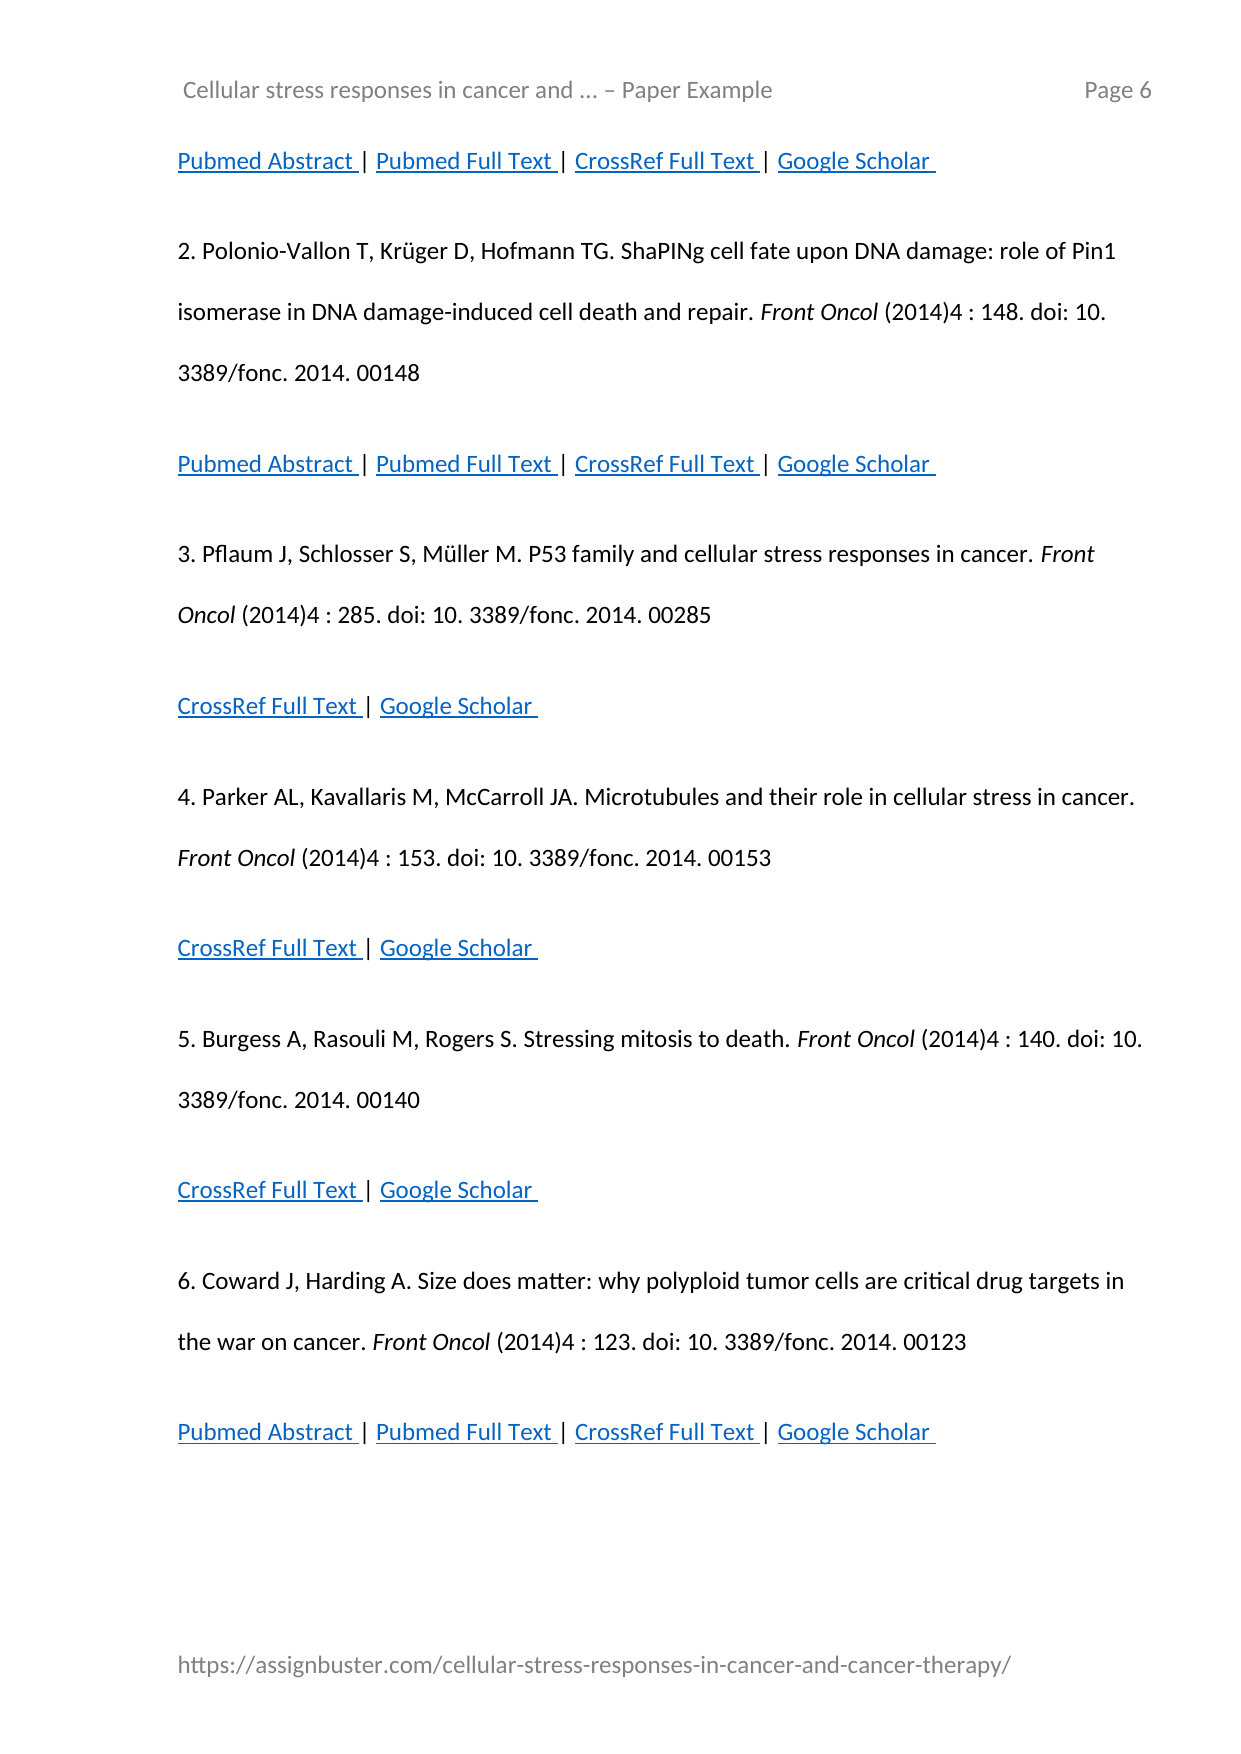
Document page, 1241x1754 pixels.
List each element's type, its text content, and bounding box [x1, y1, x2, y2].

text 4. Parker AL, Kavallaris M, McCarroll JA. Microtubules and their role in cellular stress in cancer. Front Oncol (2014)4 : 153. doi: 10. 3389/fonc. 2014. 00153 [177, 781, 1152, 872]
text Pubmed Abstract | Pubmed Full Text | CrossRef Full Text | Google Scholar [177, 145, 1152, 176]
text CrossRef Full Text | Google Scholar [177, 932, 1152, 963]
text 3. Pflaum J, Schlosser S, Müller M. P53 family and cellular stress responses in cancer. Front Oncol (2014)4 : 285. doi: 10. 3389/fonc. 2014. 00285 [177, 539, 1152, 630]
text 2. Polonio-Vallon T, Krüger D, Hofmann TG. ShaPINg cell fate upon DNA damage: role of Pin1 isomerase in DNA damage-induced cell death and repair. Front Oncol (2014)4 : 148. doi: 10. 3389/fonc. 2014. 00148 [177, 236, 1152, 388]
text Pubmed Abstract | Pubmed Full Text | CrossRef Full Text | Google Scholar [177, 1416, 1152, 1447]
text CrossRef Full Text | Google Scholar [177, 1174, 1152, 1205]
text 5. Burgess A, Rasouli M, Rogers S. Stressing mitosis to death. Front Oncol (2014)4 : 140. doi: 10. 3389/fonc. 2014. 00140 [177, 1023, 1152, 1114]
text 6. Coward J, Harding A. Size does matter: why polyploid tumor cells are critical drug targets in the war on cancer. Front Oncol (2014)4 : 123. doi: 10. 3389/fonc. 2014. 00123 [177, 1265, 1152, 1356]
text CrossRef Full Text | Google Scholar [177, 690, 1152, 721]
text Pubmed Abstract | Pubmed Full Text | CrossRef Full Text | Google Scholar [177, 448, 1152, 479]
